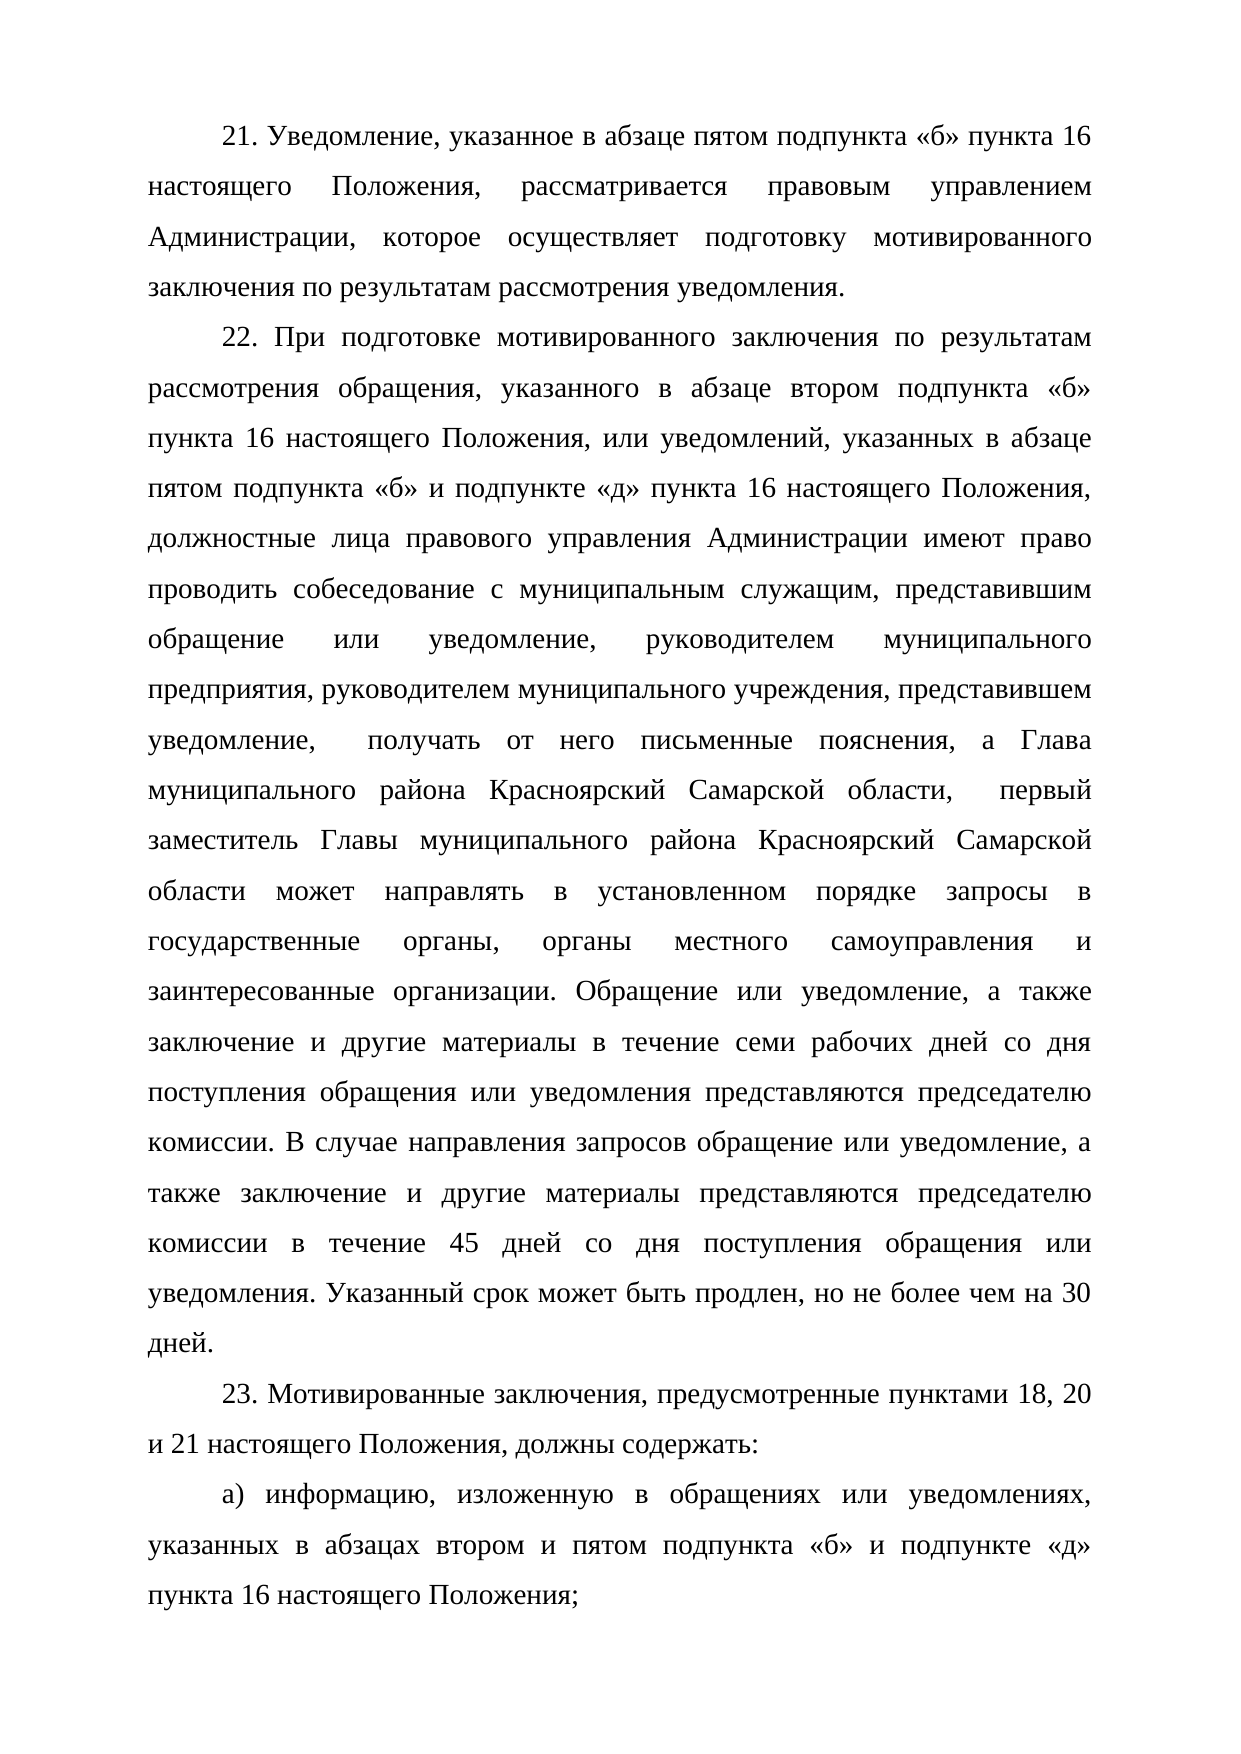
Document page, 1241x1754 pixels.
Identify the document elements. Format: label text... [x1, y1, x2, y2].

text 23. Мотивированные заключения, предусмотренные пунктами 18, 20 и 21 настоящего Положения, должны содержать: [148, 1376, 1092, 1460]
text а) информацию, изложенную в обращениях или уведомлениях, указанных в абзацах втором и пятом подпункта «б» и подпункте «д» пункта 16 настоящего Положения; [148, 1477, 1092, 1611]
text 22. При подготовке мотивированного заключения по результатам рассмотрения обращения, указанного в абзаце втором подпункта «б» пункта 16 настоящего Положения, или уведомлений, указанных в абзаце пятом подпункта «б» и подпункте «д» пункта 16 настоящего Положения, должностные лица правового управления Администрации имеют право проводить собеседование с муниципальным служащим, представившим обращение или уведомление, руководителем муниципального предприятия, руководителем муниципального учреждения, представившем уведомление, получать от него письменные пояснения, а Глава муниципального района Красноярский Самарской области, первый заместитель Главы муниципального района Красноярский Самарской области может направлять в установленном порядке запросы в государственные органы, органы местного самоуправления и заинтересованные организации. Обращение или уведомление, а также заключение и другие материалы в течение семи рабочих дней со дня поступления обращения или уведомления представляются председателю комиссии. В случае направления запросов обращение или уведомление, а также заключение и другие материалы представляются председателю комиссии в течение 45 дней со дня поступления обращения или уведомления. Указанный срок может быть продлен, но не более чем на 30 дней. [148, 319, 1092, 1359]
text 21. Уведомление, указанное в абзаце пятом подпункта «б» пункта 16 настоящего Положения, рассматривается правовым управлением Администрации, которое осуществляет подготовку мотивированного заключения по результатам рассмотрения уведомления. [148, 118, 1092, 303]
